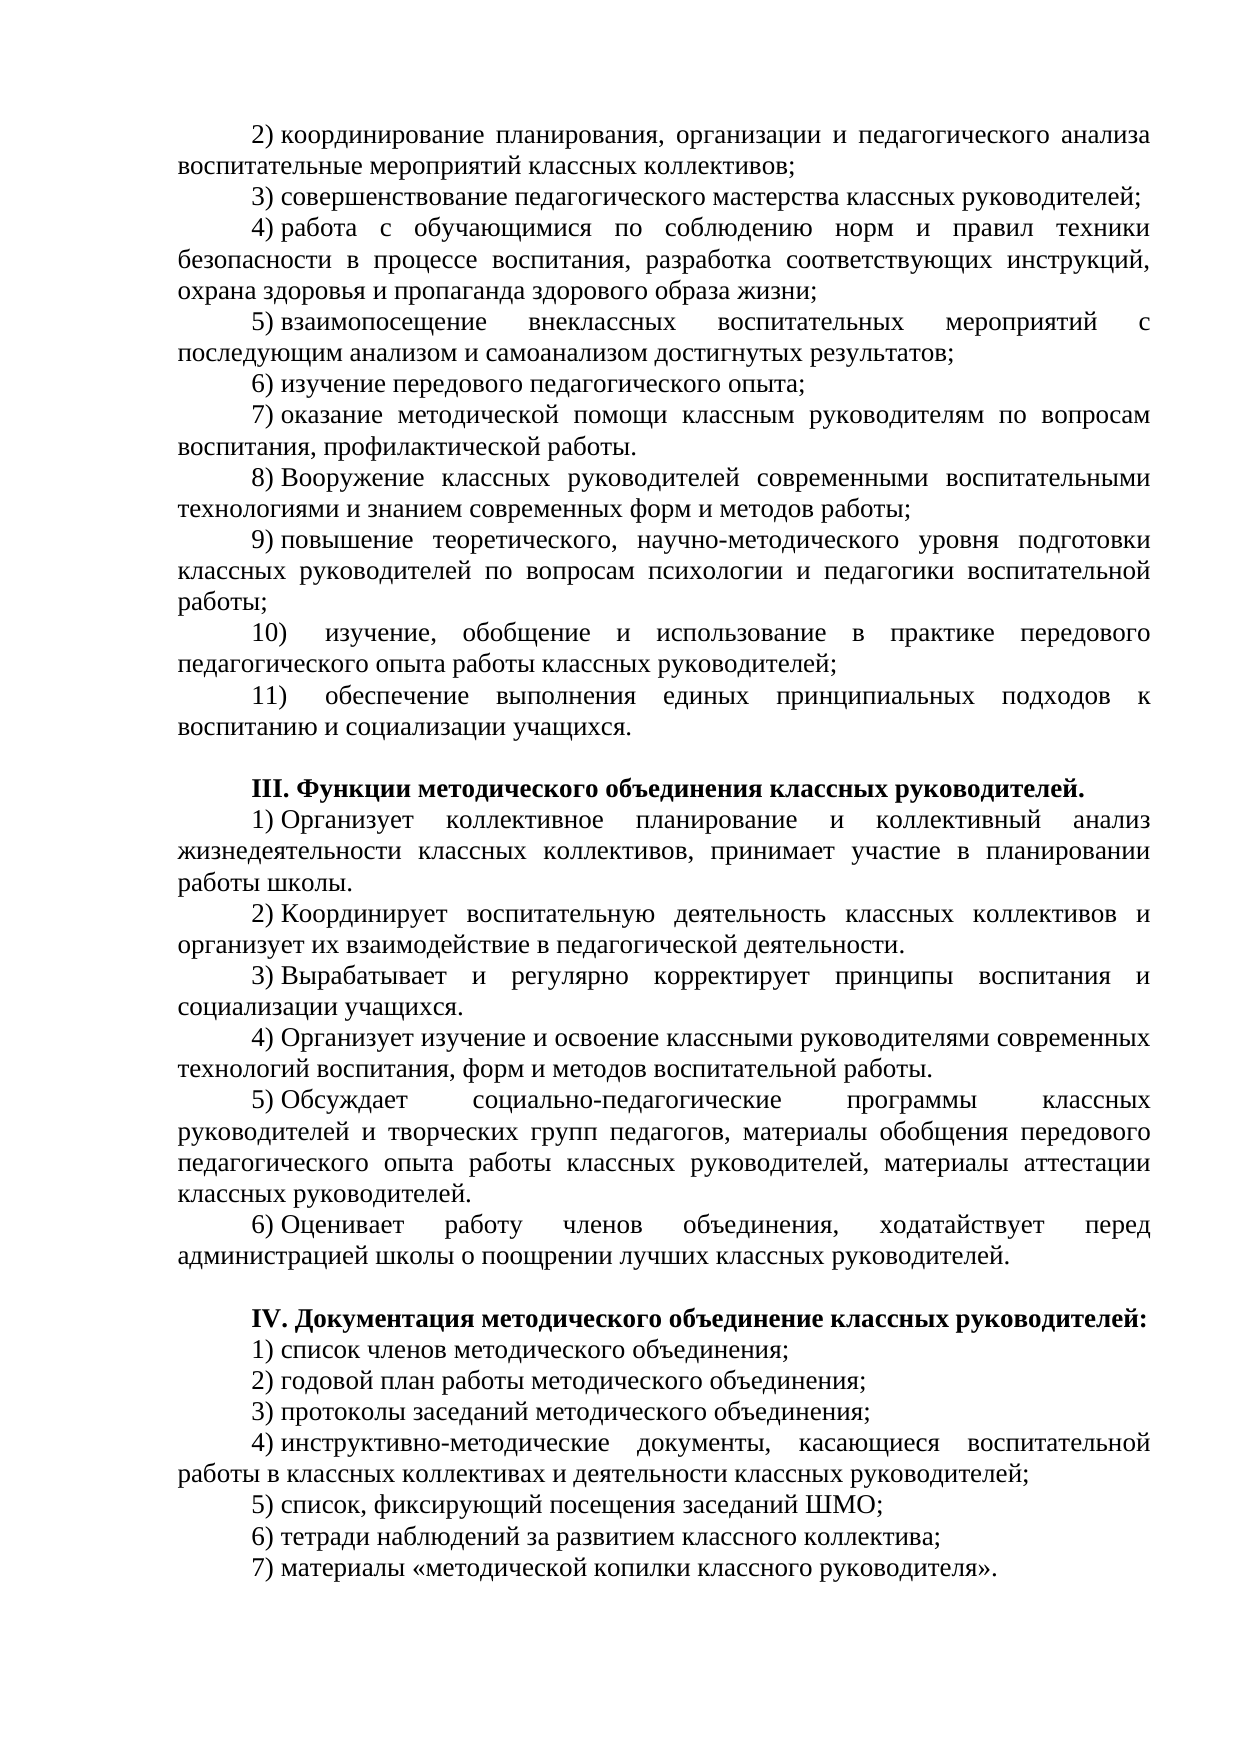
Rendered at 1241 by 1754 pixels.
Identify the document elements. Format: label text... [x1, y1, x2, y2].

list взаимопосещение внеклассных воспитательных мероприятий с последующим анализом и самоанализом достигнутых результатов; [177, 305, 1152, 367]
list оказание методической помощи классным руководителям по вопросам воспитания, профилактической работы. [177, 398, 1152, 461]
list тетради наблюдений за развитием классного коллектива; [177, 1520, 1152, 1551]
list Вооружение классных руководителей современными воспитательными технологиями и знанием современных форм и методов работы; [177, 461, 1152, 523]
list Организует изучение и освоение классными руководителями современных технологий воспитания, форм и методов воспитательной работы. [177, 1021, 1152, 1084]
list координирование планирования, организации и педагогического анализа воспитательные мероприятий классных коллективов; [177, 118, 1152, 180]
text III. Функции методического объединения классных руководителей. [177, 772, 1152, 803]
list Координирует воспитательную деятельность классных коллективов и организует их взаимодействие в педагогической деятельности. [177, 897, 1152, 959]
list список, фиксирующий посещения заседаний ШМО; [177, 1488, 1152, 1520]
list инструктивно-методические документы, касающиеся воспитательной работы в классных коллективах и деятельности классных руководителей; [177, 1426, 1152, 1488]
list изучение передового педагогического опыта; [177, 367, 1152, 398]
list Организует коллективное планирование и коллективный анализ жизнедеятельности классных коллективов, принимает участие в планировании работы школы. [177, 803, 1152, 897]
list совершенствование педагогического мастерства классных руководителей; [177, 180, 1152, 212]
list обеспечение выполнения единых принципиальных подходов к воспитанию и социализации учащихся. [177, 679, 1152, 741]
list годовой план работы методического объединения; [177, 1364, 1152, 1395]
list изучение, обобщение и использование в практике передового педагогического опыта работы классных руководителей; [177, 616, 1152, 679]
list протоколы заседаний методического объединения; [177, 1395, 1152, 1426]
text IV. Документация методического объединение классных руководителей: [177, 1302, 1152, 1333]
list материалы «методической копилки классного руководителя». [177, 1551, 1152, 1582]
list Вырабатывает и регулярно корректирует принципы воспитания и социализации учащихся. [177, 959, 1152, 1021]
list Обсуждает социально-педагогические программы классных руководителей и творческих групп педагогов, материалы обобщения передового педагогического опыта работы классных руководителей, материалы аттестации классных руководителей. [177, 1084, 1152, 1208]
list работа с обучающимися по соблюдению норм и правил техники безопасности в процессе воспитания, разработка соответствующих инструкций, охрана здоровья и пропаганда здорового образа жизни; [177, 212, 1152, 305]
list повышение теоретического, научно-методического уровня подготовки классных руководителей по вопросам психологии и педагогики воспитательной работы; [177, 523, 1152, 616]
list Оценивает работу членов объединения, ходатайствует перед администрацией школы о поощрении лучших классных руководителей. [177, 1208, 1152, 1271]
list список членов методического объединения; [177, 1333, 1152, 1364]
